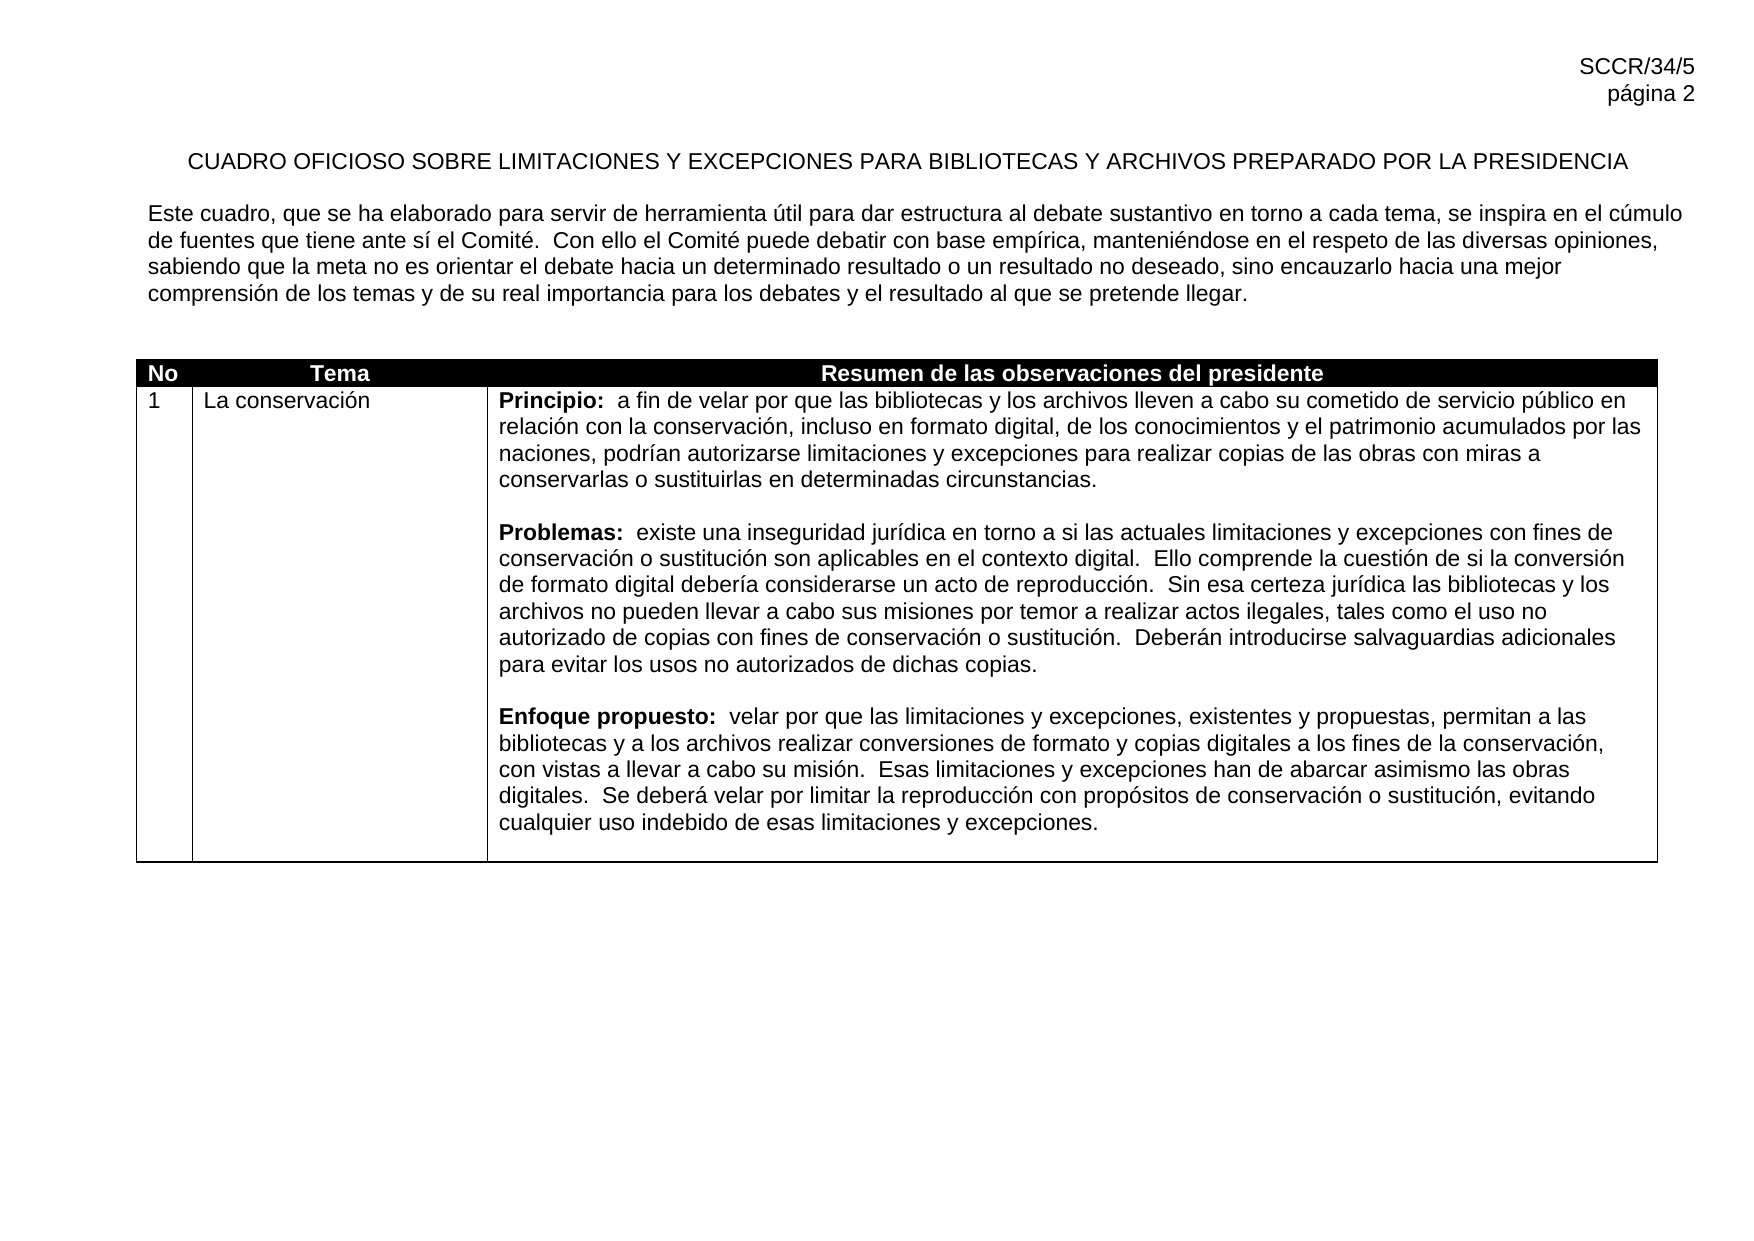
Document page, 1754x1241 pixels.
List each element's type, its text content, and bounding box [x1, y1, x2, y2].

table_header Tema [193, 360, 487, 386]
text CUADRO OFICIOSO SOBRE LIMITACIONES Y EXCEPCIONES PARA BIBLIOTECAS Y ARCHIVOS PREPARADO POR LA PRESIDENCIA [148, 148, 1668, 174]
table_cell Principio: a fin de velar por que las bibliotecas y los archivos lleven a cabo su cometido de servicio público en relación con la conservación, incluso en formato digital, de los conocimientos y el patrimonio acumulados por las naciones, podrían autorizarse limitaciones y excepciones para realizar copias de las obras con miras a conservarlas o sustituirlas en determinadas circunstancias. Problemas: existe una inseguridad jurídica en torno a si las actuales limitaciones y excepciones con fines de conservación o sustitución son aplicables en el contexto digital. Ello comprende la cuestión de si la conversión de formato digital debería considerarse un acto de reproducción. Sin esa certeza jurídica las bibliotecas y los archivos no pueden llevar a cabo sus misiones por temor a realizar actos ilegales, tales como el uso no autorizado de copias con fines de conservación o sustitución. Deberán introducirse salvaguardias adicionales para evitar los usos no autorizados de dichas copias. Enfoque propuesto: velar por que las limitaciones y excepciones, existentes y propuestas, permitan a las bibliotecas y a los archivos realizar conversiones de formato y copias digitales a los fines de la conservación, con vistas a llevar a cabo su misión. Esas limitaciones y excepciones han de abarcar asimismo las obras digitales. Se deberá velar por limitar la reproducción con propósitos de conservación o sustitución, evitando cualquier uso indebido de esas limitaciones y excepciones. [488, 387, 1657, 861]
table_cell La conservación [193, 387, 487, 861]
text Este cuadro, que se ha elaborado para servir de herramienta útil para dar estructura al debate sustantivo en torno a cada tema, se inspira en el cúmulo de fuentes que tiene ante sí el Comité. Con ello el Comité puede debatir con base empírica, manteniéndose en el respeto de las diversas opiniones, sabiendo que la meta no es orientar el debate hacia un determinado resultado o un resultado no deseado, sino encauzarlo hacia una mejor comprensión de los temas y de su real importancia para los debates y el resultado al que se pretende llegar. [148, 200, 1695, 306]
table_header Resumen de las observaciones del presidente [488, 360, 1657, 386]
table_cell 1 [137, 387, 192, 861]
table_header No [137, 360, 192, 386]
